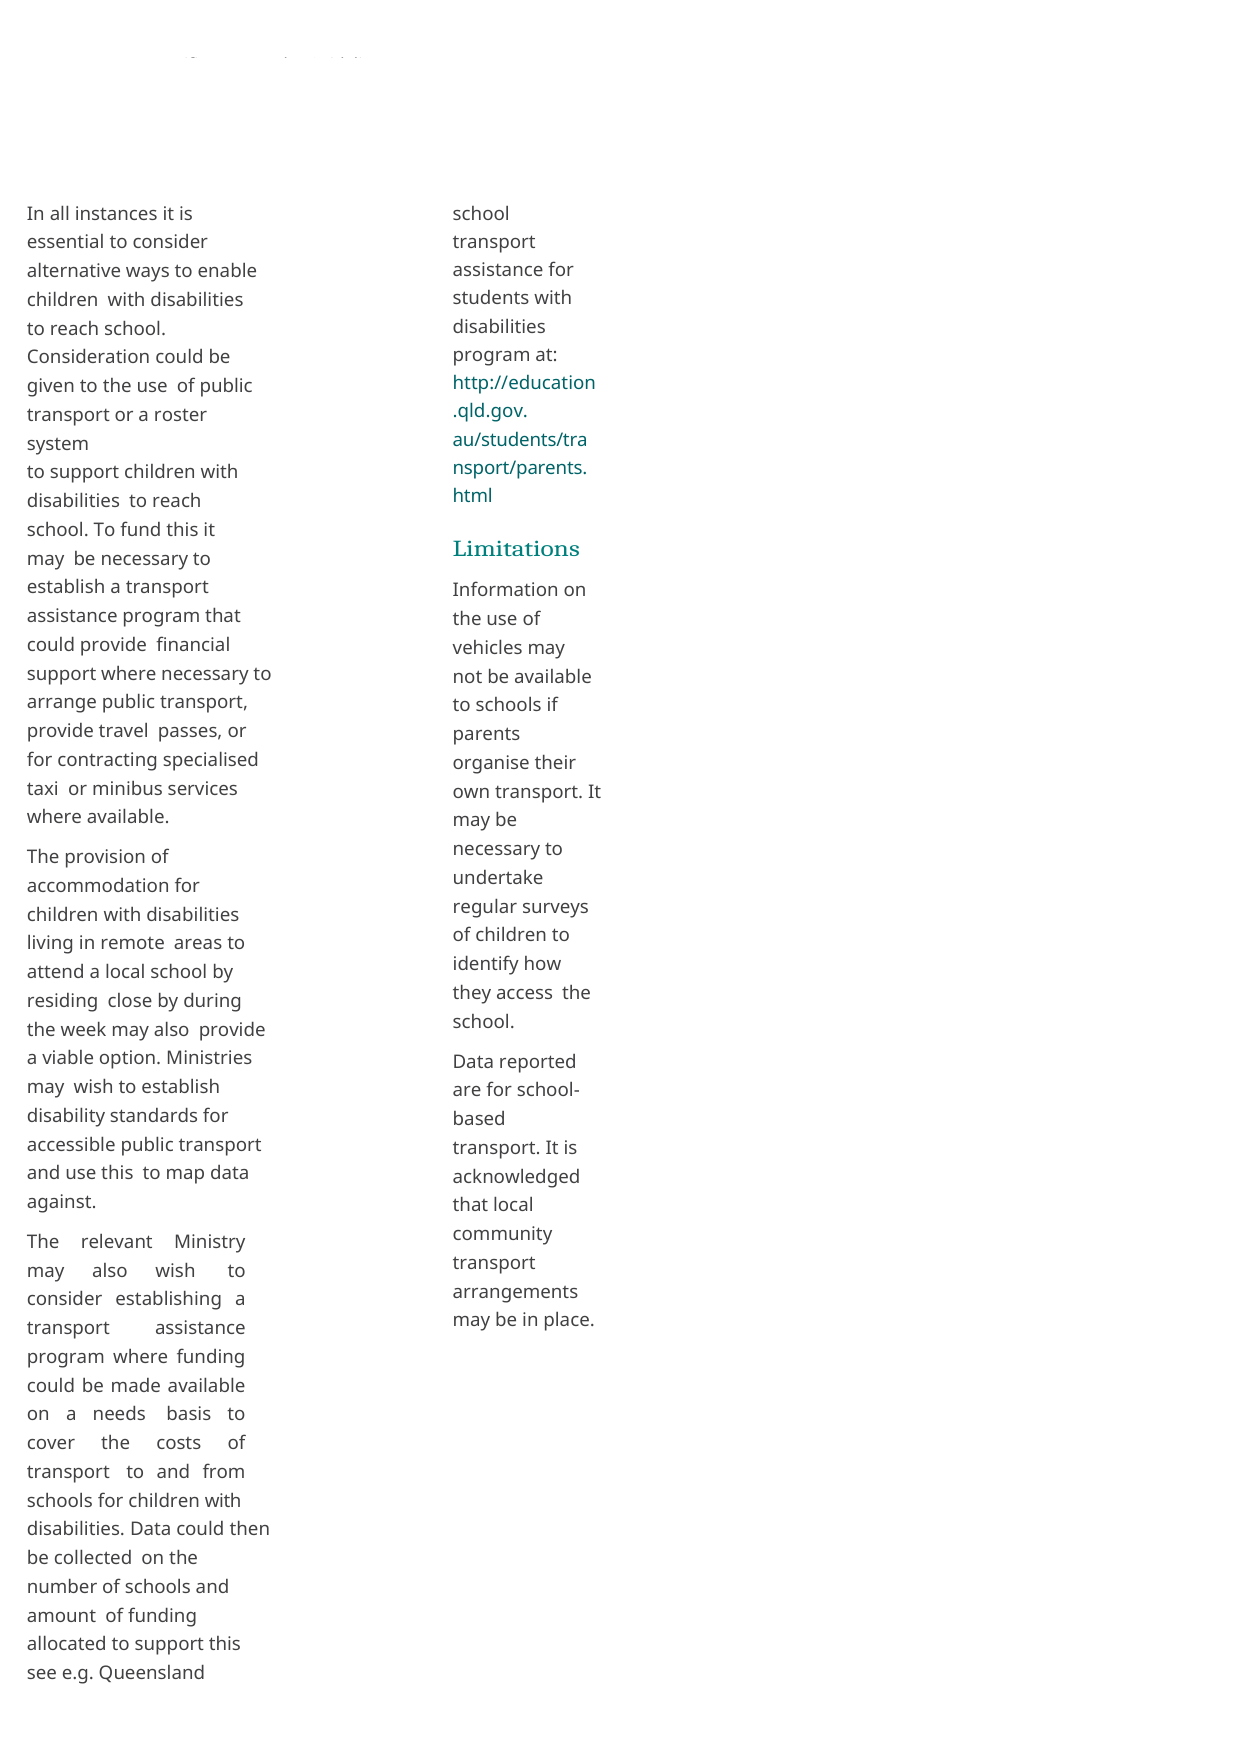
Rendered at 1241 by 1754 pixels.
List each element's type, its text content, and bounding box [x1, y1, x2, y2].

text to support children with disabilities to reach school. To fund this it may be necessary to establish a transport [27, 459, 245, 599]
text Information on the use of vehicles may not be available to schools if parents organise their own transport. It may be necessary to undertake regular surveys of children to identify how they access the school. [452, 577, 603, 1033]
text assistance program that could provide financial support where necessary to arrange public transport, provide travel passes, or for contracting specialised taxi or minibus services where available. [27, 602, 275, 829]
subtitle Limitations [452, 536, 756, 562]
text see e.g. Queensland school transport assistance for students with disabilities program at: http://education.qld.gov. au/students/transport/parents.html [452, 200, 597, 508]
text The relevant Ministry may also wish to consider establishing a transport assistance program where funding could be made available on a needs basis to cover the costs of transport to and from schools for children with [27, 1228, 245, 1512]
text Consideration could be given to the use of public transport or a roster system [27, 344, 269, 456]
text disabilities. Data could then be collected on the number of schools and amount of funding allocated to support this [27, 1516, 272, 1656]
text Data reported are for school-based transport. It is acknowledged that local community transport arrangements may be in place. [452, 1048, 601, 1332]
text In all instances it is essential to consider alternative ways to enable children with disabilities to reach school. [27, 200, 262, 341]
text The provision of accommodation for children with disabilities living in remote areas to attend a local school by residing close by during the week may also provide a viable option. Ministries may wish to establish disability standards for accessible public transport and use this to map data against. [27, 843, 275, 1214]
